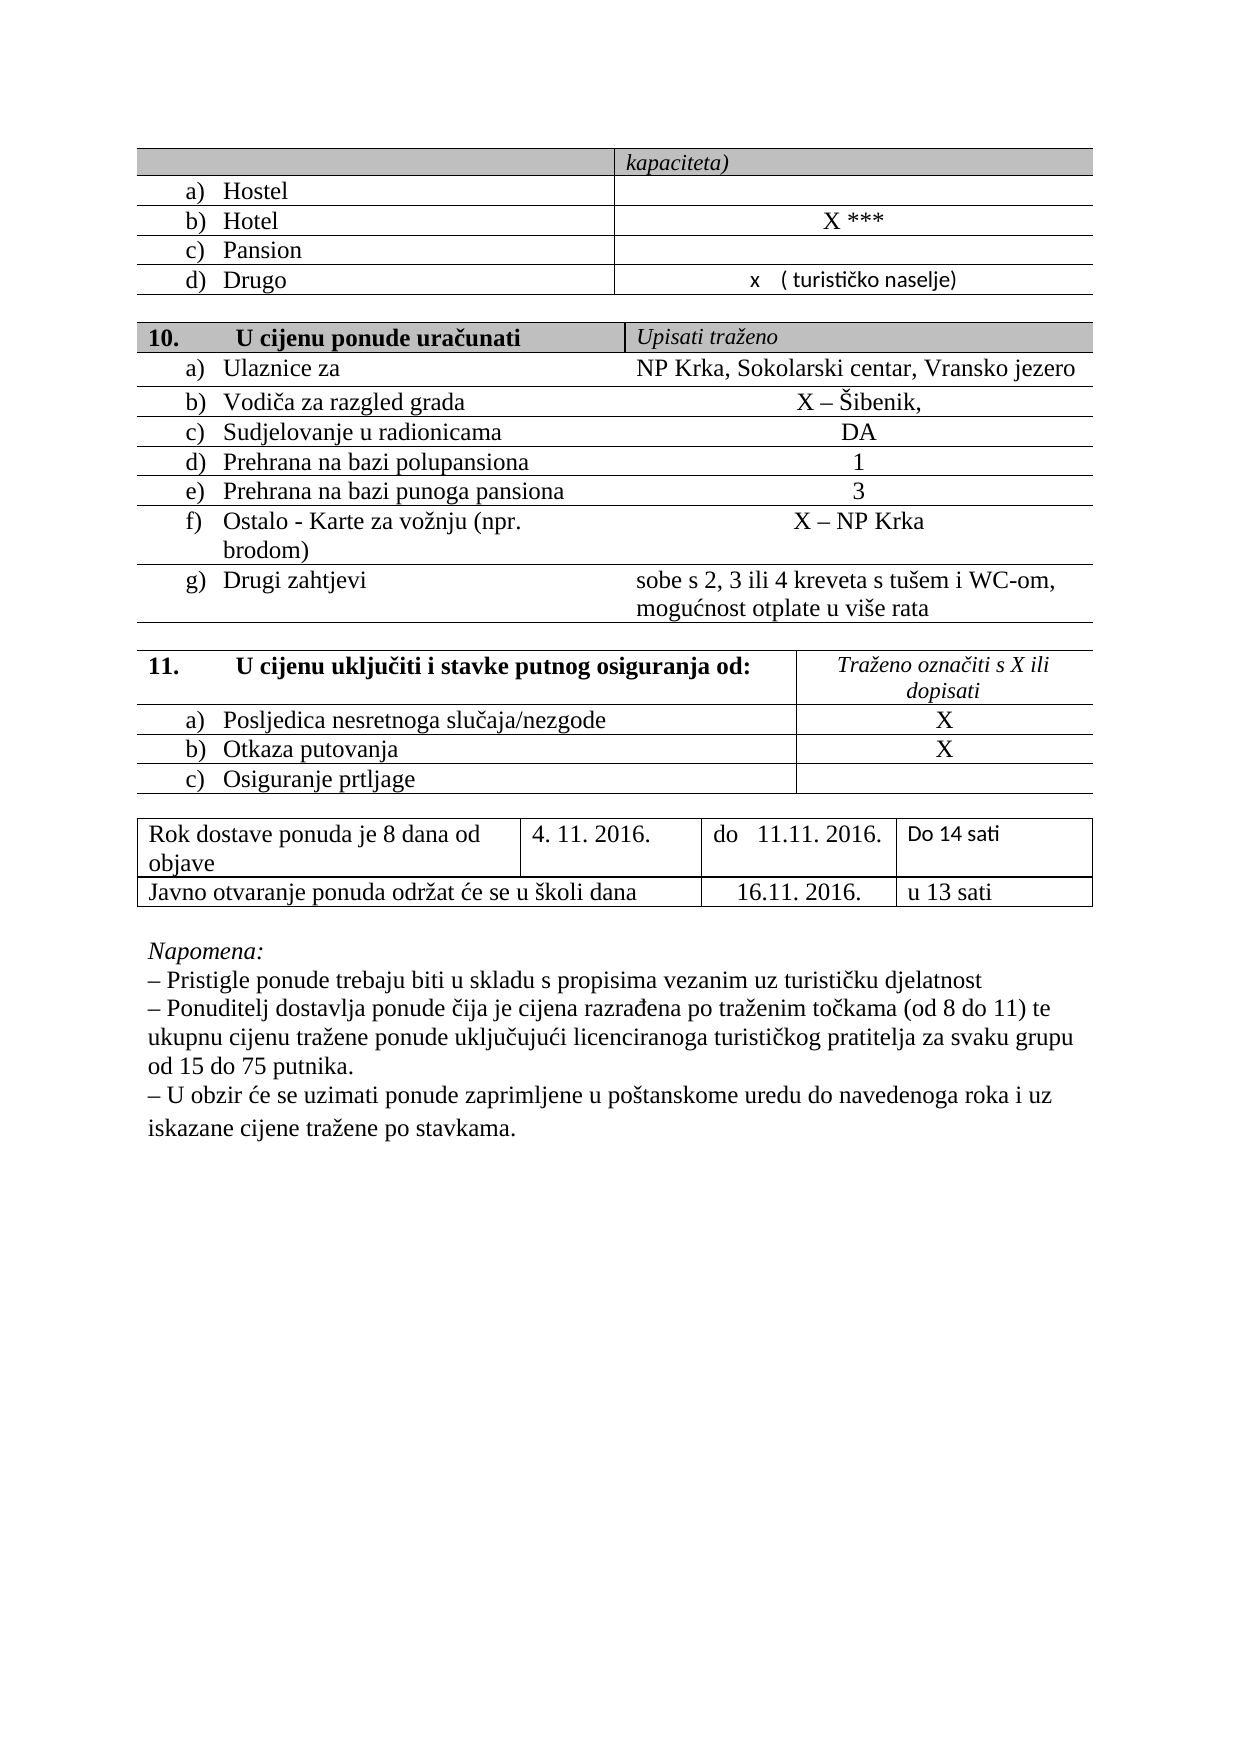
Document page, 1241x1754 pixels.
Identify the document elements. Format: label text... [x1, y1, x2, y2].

table_cell Drugi zahtjevi [137, 565, 625, 622]
table_cell X *** [615, 206, 1093, 234]
table_header 9. Smještaj [137, 149, 614, 175]
table_cell Javno otvaranje ponuda održat će se u školi dana [138, 878, 701, 906]
table_cell Otkaza putovanja [137, 735, 796, 763]
table_cell Hotel [137, 206, 614, 234]
table_header Rok dostave ponuda je 8 dana od objave [138, 819, 520, 876]
table_cell 3 [625, 476, 1093, 505]
table_cell 16.11. 2016. [702, 878, 896, 906]
table_cell Osiguranje prtljage [137, 764, 796, 793]
table_header Do 14 sati [897, 819, 1092, 876]
table_cell x ( turističko naselje) [615, 265, 1093, 294]
table_cell [797, 764, 1093, 793]
table_cell X – Šibenik, [625, 387, 1093, 416]
table_cell X [797, 735, 1093, 763]
table_cell Pansion [137, 236, 614, 264]
text – U obzir će se uzimati ponude zaprimljene u poštanskome uredu do navedenoga roka i uz iskazane cijene tražene po stavkama. [148, 1080, 1093, 1141]
table_cell sobe s 2, 3 ili 4 kreveta s tušem i WC-om, mogućnost otplate u više rata [625, 565, 1093, 622]
table_cell Sudjelovanje u radionicama [137, 417, 625, 446]
table_header Upisati traženo [626, 323, 1093, 352]
text – Pristigle ponude trebaju biti u skladu s propisima vezanim uz turističku djelatnost [148, 965, 1093, 993]
table_cell Posljedica nesretnoga slučaja/nezgode [137, 705, 796, 733]
table_header 4. 11. 2016. [521, 819, 701, 876]
table_header do 11.11. 2016. [702, 819, 896, 876]
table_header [615, 149, 1093, 175]
table_cell X [797, 705, 1093, 733]
table_header 10. U cijenu ponude uračunati [137, 323, 624, 352]
text Napomena: [148, 936, 1093, 965]
table_cell Drugo [137, 265, 614, 294]
table_cell Prehrana na bazi punoga pansiona [137, 476, 625, 505]
table_cell Vodiča za razgled grada [137, 387, 625, 416]
table_cell u 13 sati [897, 878, 1092, 906]
table_cell Prehrana na bazi polupansiona [137, 447, 625, 475]
table_cell DA [625, 417, 1093, 446]
table_cell NP Krka, Sokolarski centar, Vransko jezero [625, 353, 1093, 386]
table_cell Hostel [137, 176, 614, 205]
table_cell 1 [625, 447, 1093, 475]
table_cell [615, 176, 1093, 205]
table_cell Ulaznice za [137, 353, 625, 386]
table_header Traženo označiti s X ili dopisati [797, 651, 1093, 704]
table_cell Ostalo - Karte za vožnju (npr. brodom) [137, 506, 625, 564]
table_header 11. U cijenu uključiti i stavke putnog osiguranja od: [137, 651, 796, 704]
table_cell X – NP Krka [625, 506, 1093, 564]
text – Ponuditelj dostavlja ponude čija je cijena razrađena po traženim točkama (od 8 do 11) te ukupnu cijenu tražene ponude uključujući licenciranoga turističkog pratitelja za svaku grupu od 15 do 75 putnika. [148, 993, 1093, 1080]
table_cell [615, 236, 1093, 264]
